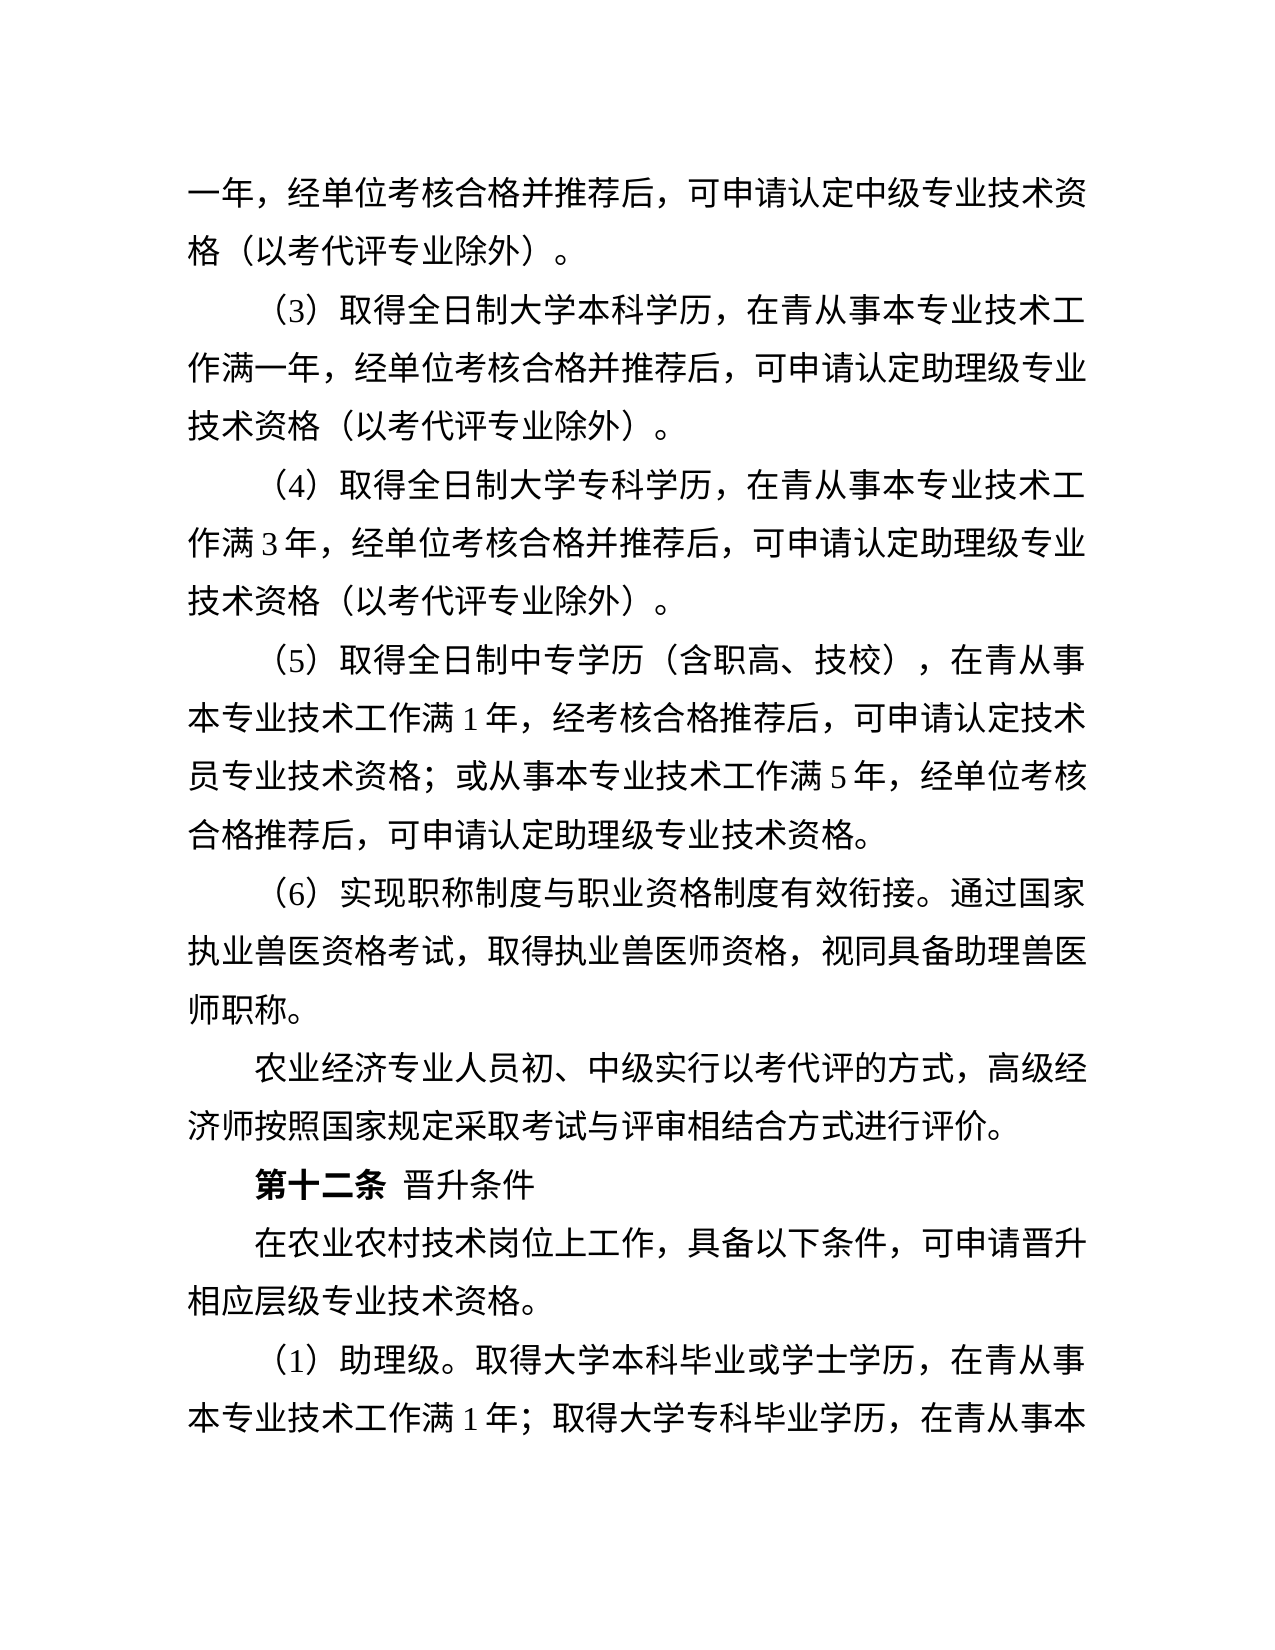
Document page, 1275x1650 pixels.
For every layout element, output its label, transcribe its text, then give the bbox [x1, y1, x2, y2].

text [187, 159, 1087, 275]
text 农业经济专业人员初、中级实行以考代评的方式，高级经济师按照国家规定采取考试与评审相结合方式进行评价。 [187, 1034, 1087, 1150]
text （5）取得全日制中专学历（含职高、技校），在青从事本专业技术工作满1年，经考核合格推荐后，可申请认定技术员专业技术资格；或从事本专业技术工作满5年，经单位考核合格推荐后，可申请认定助理级专业技术资格。 [187, 625, 1087, 859]
text （6）实现职称制度与职业资格制度有效衔接。通过国家执业兽医资格考试，取得执业兽医师资格，视同具备助理兽医师职称。 [187, 859, 1087, 1034]
text 第十二条 晋升条件 [187, 1150, 1087, 1209]
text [187, 1325, 1087, 1442]
text （4）取得全日制大学专科学历，在青从事本专业技术工作满3年，经单位考核合格并推荐后，可申请认定助理级专业技术资格（以考代评专业除外）。 [187, 450, 1087, 625]
text （3）取得全日制大学本科学历，在青从事本专业技术工作满一年，经单位考核合格并推荐后，可申请认定助理级专业技术资格（以考代评专业除外）。 [187, 275, 1087, 450]
text 在农业农村技术岗位上工作，具备以下条件，可申请晋升相应层级专业技术资格。 [187, 1209, 1087, 1325]
